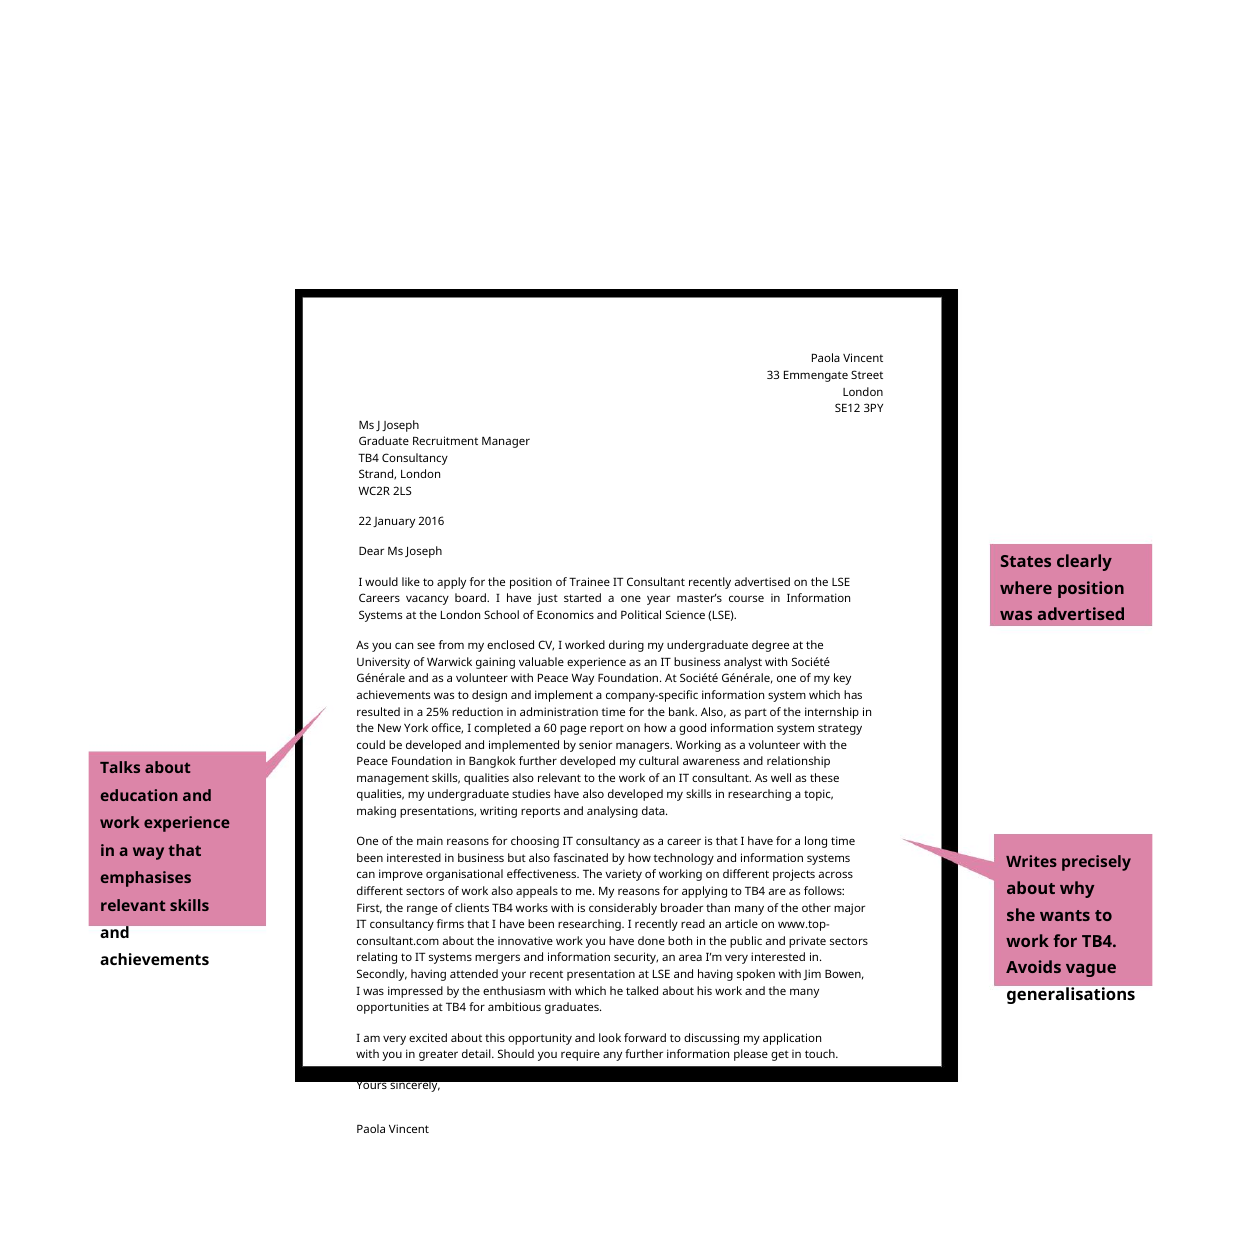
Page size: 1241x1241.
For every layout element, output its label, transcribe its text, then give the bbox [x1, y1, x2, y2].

text Yours sincerely, [356, 1077, 925, 1092]
text Ms J Joseph [358, 417, 925, 432]
picture [88, 289, 1153, 1082]
text 33 Emmengate Street [356, 367, 883, 383]
text Strand, London [358, 466, 925, 482]
text London [356, 384, 883, 399]
text I would like to apply for the position of Trainee IT Consultant recently advertised on the LSE Careers vacancy board. I have just started a one year master’s course in Information Systems at the London School of Economics and Political Science (LSE). [358, 574, 852, 623]
text work for TB4. [1006, 930, 1152, 952]
text where position [1000, 576, 1152, 599]
text was advertised [1000, 603, 1152, 625]
text One of the main reasons for choosing IT consultancy as a career is that I have for a long time been interested in business but also fascinated by how technology and information systems can improve organisational effectiveness. The variety of working on different projects across different sectors of work also appeals to me. My reasons for applying to TB4 are as follows: First, the range of clients TB4 works with is considerably broader than many of the other major IT consultancy firms that I have been researching. I recently read an article on www.top-consultant.com about the innovative work you have done both in the public and private sectors relating to IT systems mergers and information security, an area I’m very interested in. Secondly, having attended your recent presentation at LSE and having spoken with Jim Bowen, I was impressed by the enthusiasm with which he talked about his work and the many opportunities at TB4 for ambitious graduates. [356, 833, 869, 1015]
text SE12 3PY [356, 400, 883, 416]
text Talks about education and work experience in a way that emphasises relevant skills and achievements [100, 757, 242, 970]
text about why [1006, 877, 1152, 899]
text WC2R 2LS [358, 483, 925, 498]
text I am very excited about this opportunity and look forward to discussing my application with you in greater detail. Should you require any further information please get in touch. [356, 1030, 846, 1062]
text she wants to [1006, 903, 1152, 926]
text TB4 Consultancy [358, 450, 925, 465]
text States clearly [1000, 550, 1152, 572]
text 22 January 2016 [358, 513, 925, 529]
text Paola Vincent [356, 1121, 925, 1137]
text generalisations [1006, 983, 1152, 1005]
text Dear Ms Joseph [358, 543, 925, 559]
text Graduate Recruitment Manager [358, 433, 925, 449]
text As you can see from my enclosed CV, I worked during my undergraduate degree at the University of Warwick gaining valuable experience as an IT business analyst with Société Générale and as a volunteer with Peace Way Foundation. At Société Générale, one of my key achievements was to design and implement a company-specific information system which has resulted in a 25% reduction in administration time for the bank. Also, as part of the internship in the New York office, I completed a 60 page report on how a good information system strategy could be developed and implemented by senior managers. Working as a volunteer with the Peace Foundation in Bangkok further developed my cultural awareness and relationship management skills, qualities also relevant to the work of an IT consultant. As well as these qualities, my undergraduate studies have also developed my skills in researching a topic, making presentations, writing reports and analysing data. [356, 637, 877, 819]
text Paola Vincent [356, 350, 883, 365]
text Avoids vague [1006, 956, 1152, 979]
text Writes precisely [1006, 851, 1152, 872]
